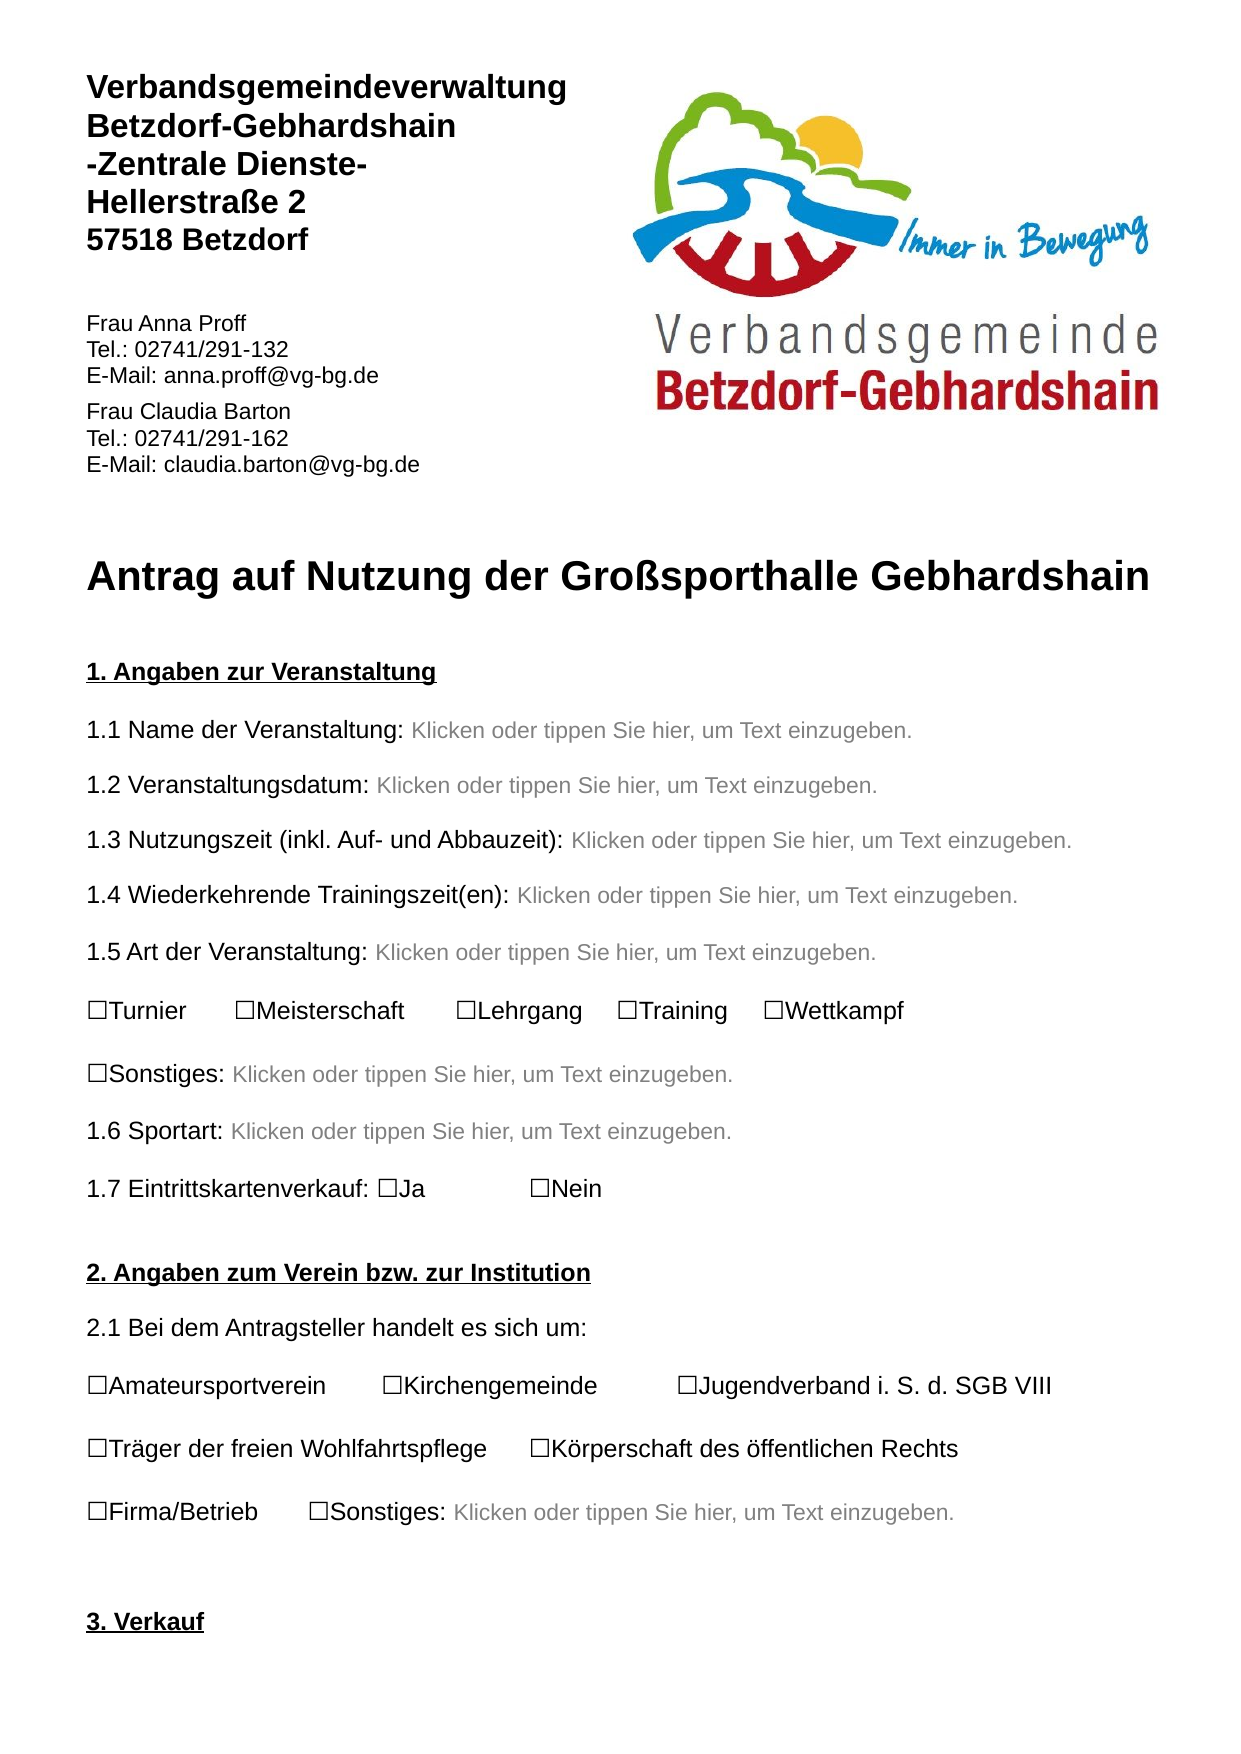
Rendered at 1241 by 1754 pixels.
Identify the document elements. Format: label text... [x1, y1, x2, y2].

text 3. Verkauf [48, 1607, 1198, 1635]
text E-Mail: claudia.barton@vg-bg.de [86, 451, 1158, 477]
text Träger der freien Wohlfahrtspflege Körperschaft des öffentlichen Rechts [48, 1431, 1198, 1465]
text Frau Claudia Barton [86, 398, 606, 425]
text 1.4 Wiederkehrende Trainingszeit(en): [48, 880, 1198, 909]
text E-Mail: anna.proff@vg-bg.de [86, 362, 606, 389]
text Sonstiges: [48, 1055, 1198, 1089]
text Betzdorf-Gebhardshain [86, 106, 606, 144]
text Firma/Betrieb Sonstiges: [48, 1493, 1198, 1527]
text Hellerstraße 2 [86, 182, 606, 221]
text 2. Angaben zum Verein bzw. zur Institution [48, 1258, 1198, 1286]
text 1.3 Nutzungszeit (inkl. Auf- und Abbauzeit): [48, 825, 1198, 853]
text Amateursportverein Kirchengemeinde Jugendverband i. S. d. SGB VIII [48, 1368, 1198, 1402]
text Tel.: 02741/291-162 [86, 425, 1158, 451]
text 57518 Betzdorf [86, 221, 606, 257]
text 1. Angaben zur Veranstaltung [48, 657, 1198, 686]
text 1.2 Veranstaltungsdatum: [48, 770, 1198, 798]
text -Zentrale Dienste- [86, 144, 606, 182]
text 1.6 Sportart: [48, 1116, 1198, 1144]
text Antrag auf Nutzung der Großsporthalle Gebhardshain [86, 552, 1158, 599]
text 2.1 Bei dem Antragsteller handelt es sich um: [48, 1313, 1198, 1341]
text Tel.: 02741/291-132 [86, 336, 606, 362]
text Turnier Meisterschaft Lehrgang Training Wettkampf [48, 992, 1198, 1027]
text 1.1 Name der Veranstaltung: [48, 714, 1198, 743]
text Verbandsgemeindeverwaltung [86, 67, 1158, 106]
picture [606, 78, 1177, 427]
text Frau Anna Proff [86, 309, 606, 336]
text 1.7 Eintrittskartenverkauf: Ja Nein [48, 1171, 1198, 1205]
text 1.5 Art der Veranstaltung: [48, 937, 1198, 966]
